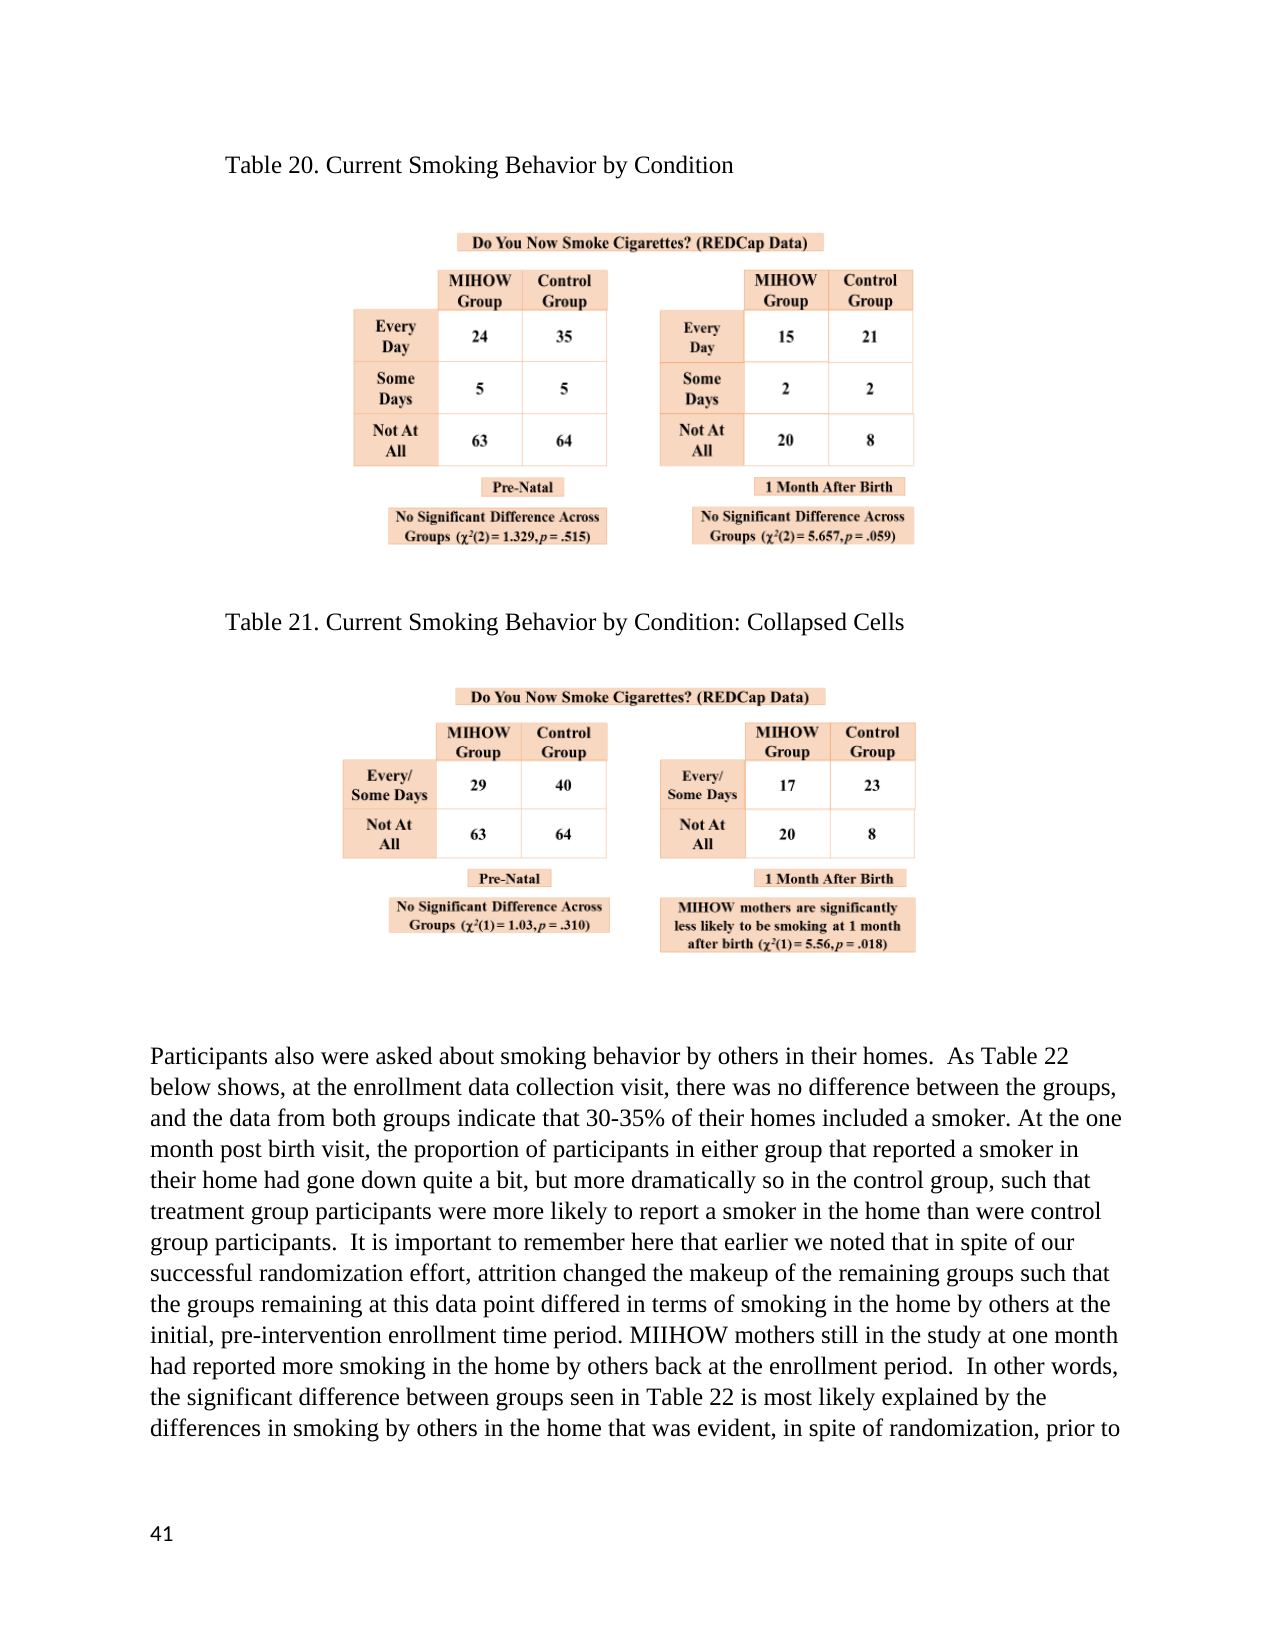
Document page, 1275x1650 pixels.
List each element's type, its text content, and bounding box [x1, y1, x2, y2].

picture [313, 197, 962, 588]
picture [311, 654, 964, 1022]
text Table 20. Current Smoking Behavior by Condition [150, 150, 1125, 179]
text Table 21. Current Smoking Behavior by Condition: Collapsed Cells [225, 607, 1125, 636]
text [150, 1041, 1125, 1442]
